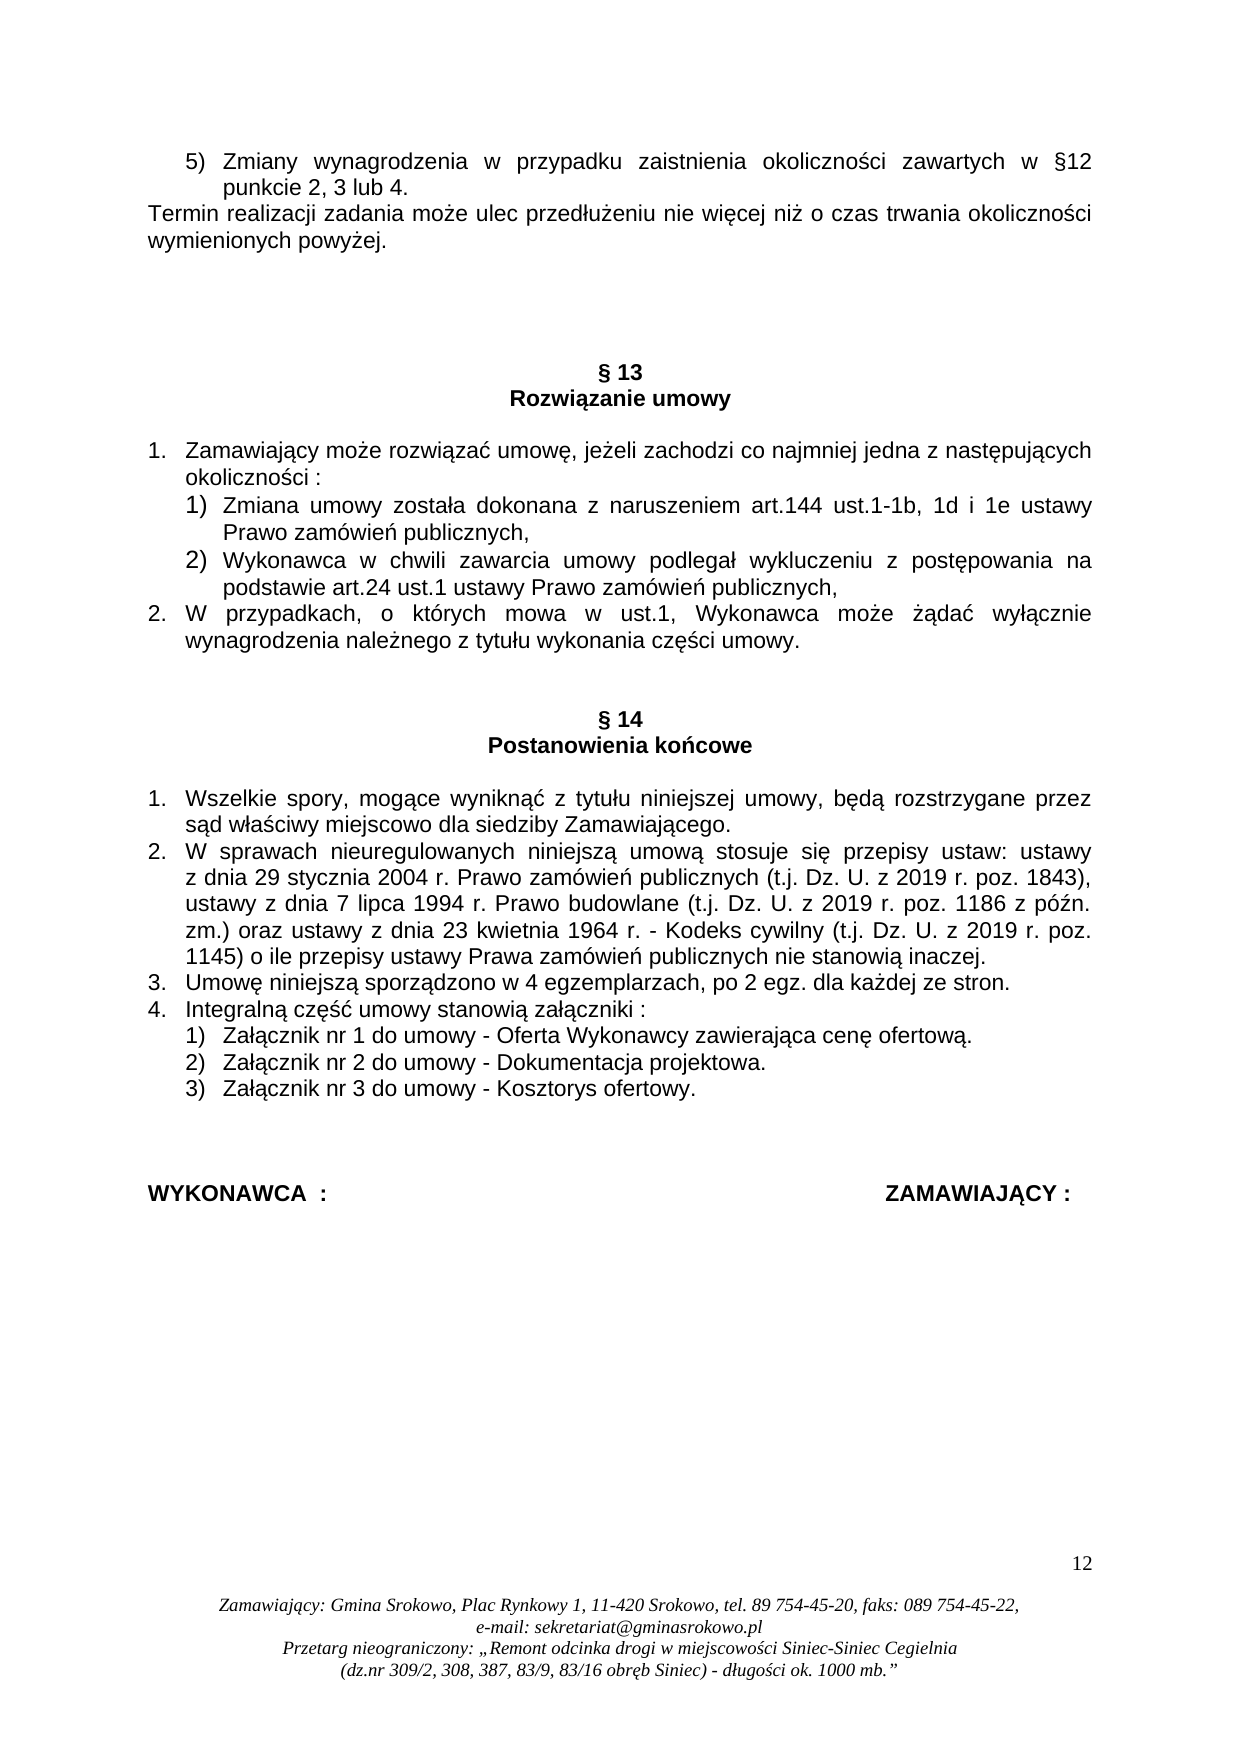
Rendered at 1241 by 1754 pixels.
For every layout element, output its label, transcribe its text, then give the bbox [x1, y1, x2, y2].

list Zmiany wynagrodzenia w przypadku zaistnienia okoliczności zawartych w §12 punkcie 2, 3 lub 4. [185, 148, 1093, 200]
list Wszelkie spory, mogące wyniknąć z tytułu niniejszej umowy, będą rozstrzygane przez sąd właściwy miejscowo dla siedziby Zamawiającego. [148, 785, 1093, 838]
text Postanowienia końcowe [148, 732, 1093, 758]
list Zmiana umowy została dokonana z naruszeniem art.144 ust.1-1b, 1d i 1e ustawy Prawo zamówień publicznych, [185, 490, 1093, 545]
text Termin realizacji zadania może ulec przedłużeniu nie więcej niż o czas trwania okoliczności wymienionych powyżej. [148, 200, 1093, 253]
text § 13 [148, 358, 1093, 385]
list Umowę niniejszą sporządzono w 4 egzemplarzach, po 2 egz. dla każdej ze stron. [148, 969, 1093, 996]
text WYKONAWCA : ZAMAWIAJĄCY : [148, 1180, 1093, 1207]
list W sprawach nieuregulowanych niniejszą umową stosuje się przepisy ustaw: ustawy z dnia 29 stycznia 2004 r. Prawo zamówień publicznych (t.j. Dz. U. z 2019 r. poz. 1843), ustawy z dnia 7 lipca 1994 r. Prawo budowlane (t.j. Dz. U. z 2019 r. poz. 1186 z późn. zm.) oraz ustawy z dnia 23 kwietnia 1964 r. - Kodeks cywilny (t.j. Dz. U. z 2019 r. poz. 1145) o ile przepisy ustawy Prawa zamówień publicznych nie stanowią inaczej. [148, 838, 1093, 969]
list Zamawiający może rozwiązać umowę, jeżeli zachodzi co najmniej jedna z następujących okoliczności : [148, 437, 1093, 490]
text Rozwiązanie umowy [148, 385, 1093, 411]
list Załącznik nr 2 do umowy - Dokumentacja projektowa. [185, 1048, 1093, 1075]
list Załącznik nr 3 do umowy - Kosztorys ofertowy. [185, 1075, 1093, 1101]
list Wykonawca w chwili zawarcia umowy podlegał wykluczeniu z postępowania na podstawie art.24 ust.1 ustawy Prawo zamówień publicznych, [185, 545, 1093, 600]
list Integralną część umowy stanowią załączniki : [148, 996, 1093, 1022]
text § 14 [148, 706, 1093, 732]
list Załącznik nr 1 do umowy - Oferta Wykonawcy zawierająca cenę ofertową. [185, 1022, 1093, 1048]
list W przypadkach, o których mowa w ust.1, Wykonawca może żądać wyłącznie wynagrodzenia należnego z tytułu wykonania części umowy. [148, 600, 1093, 653]
